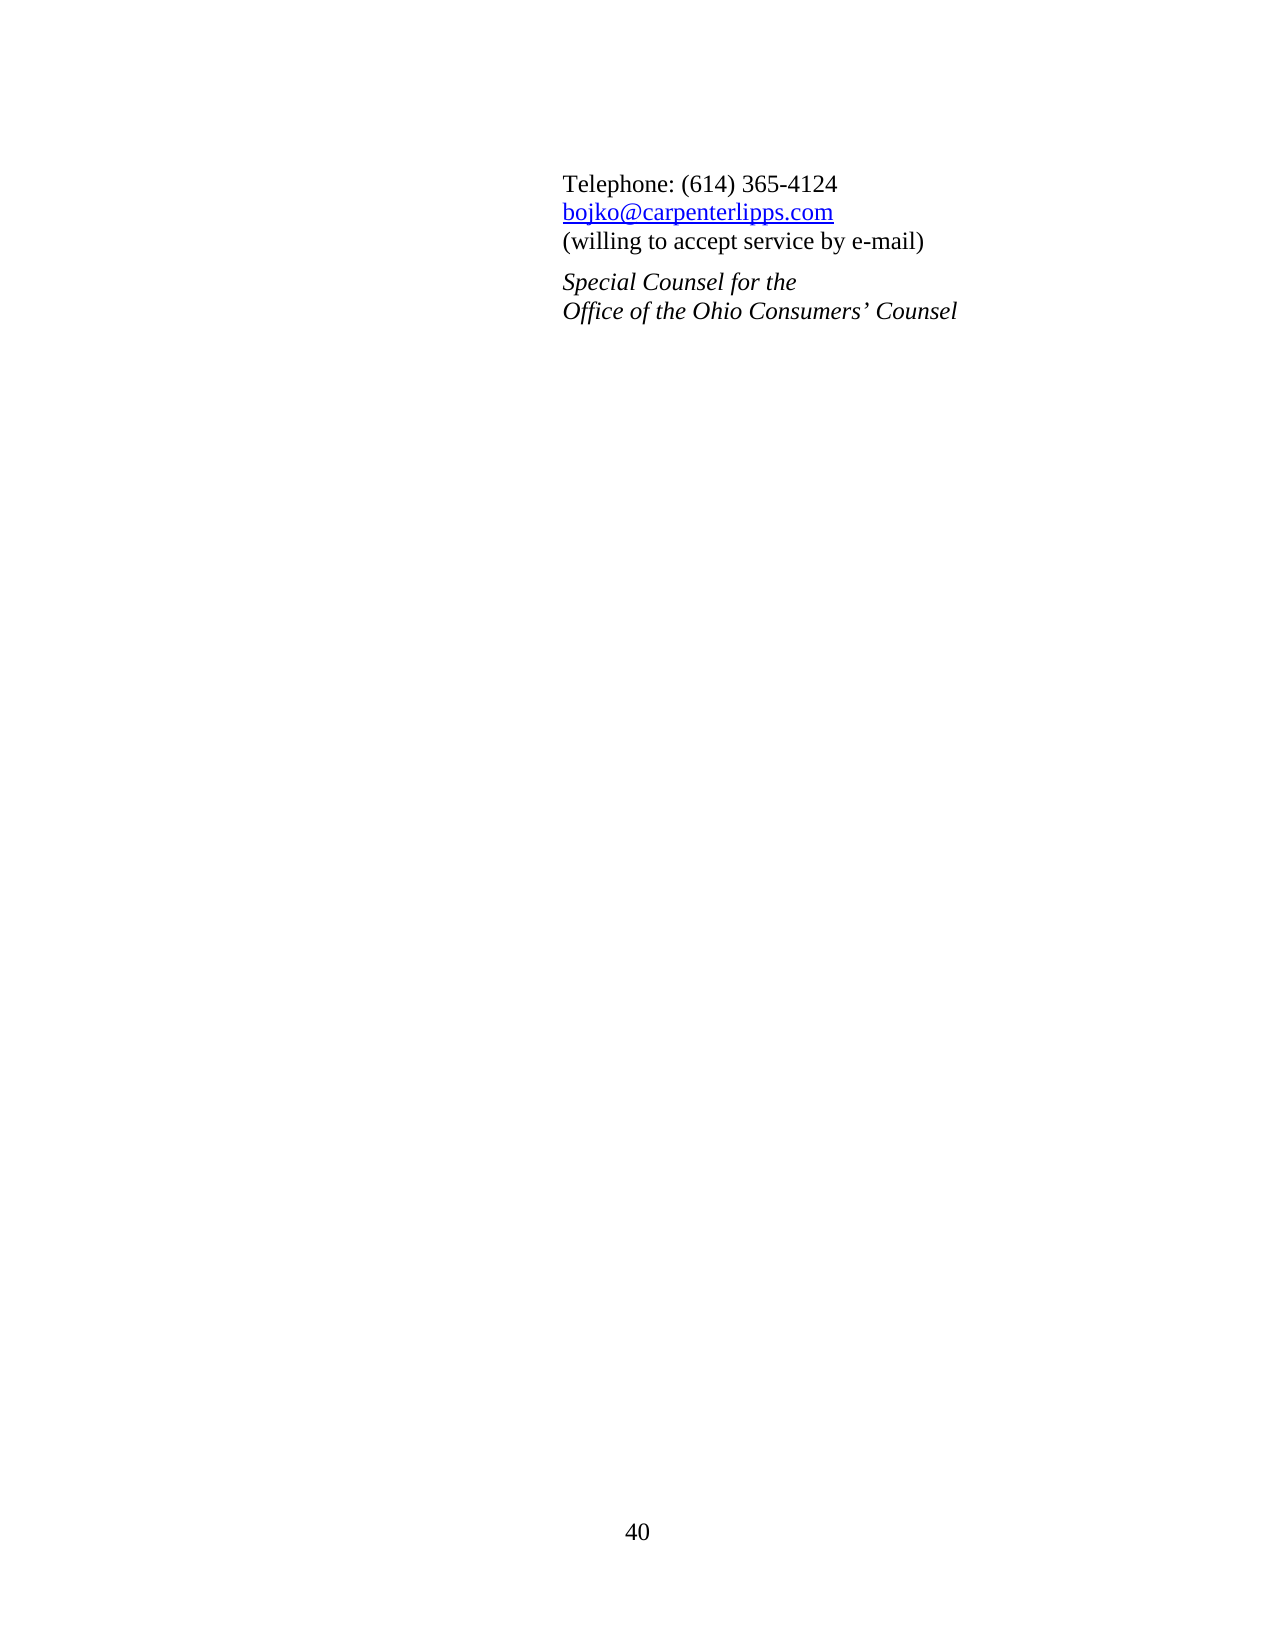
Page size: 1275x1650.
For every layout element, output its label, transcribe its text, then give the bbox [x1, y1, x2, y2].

text Special Counsel for the [562, 267, 1087, 296]
text (willing to accept service by e-mail) [562, 226, 1087, 255]
text bojko@carpenterlipps.com [562, 197, 1087, 226]
text Office of the Ohio Consumers’ Counsel [562, 296, 1087, 325]
text Telephone: (614) 365-4124 [562, 169, 1087, 197]
